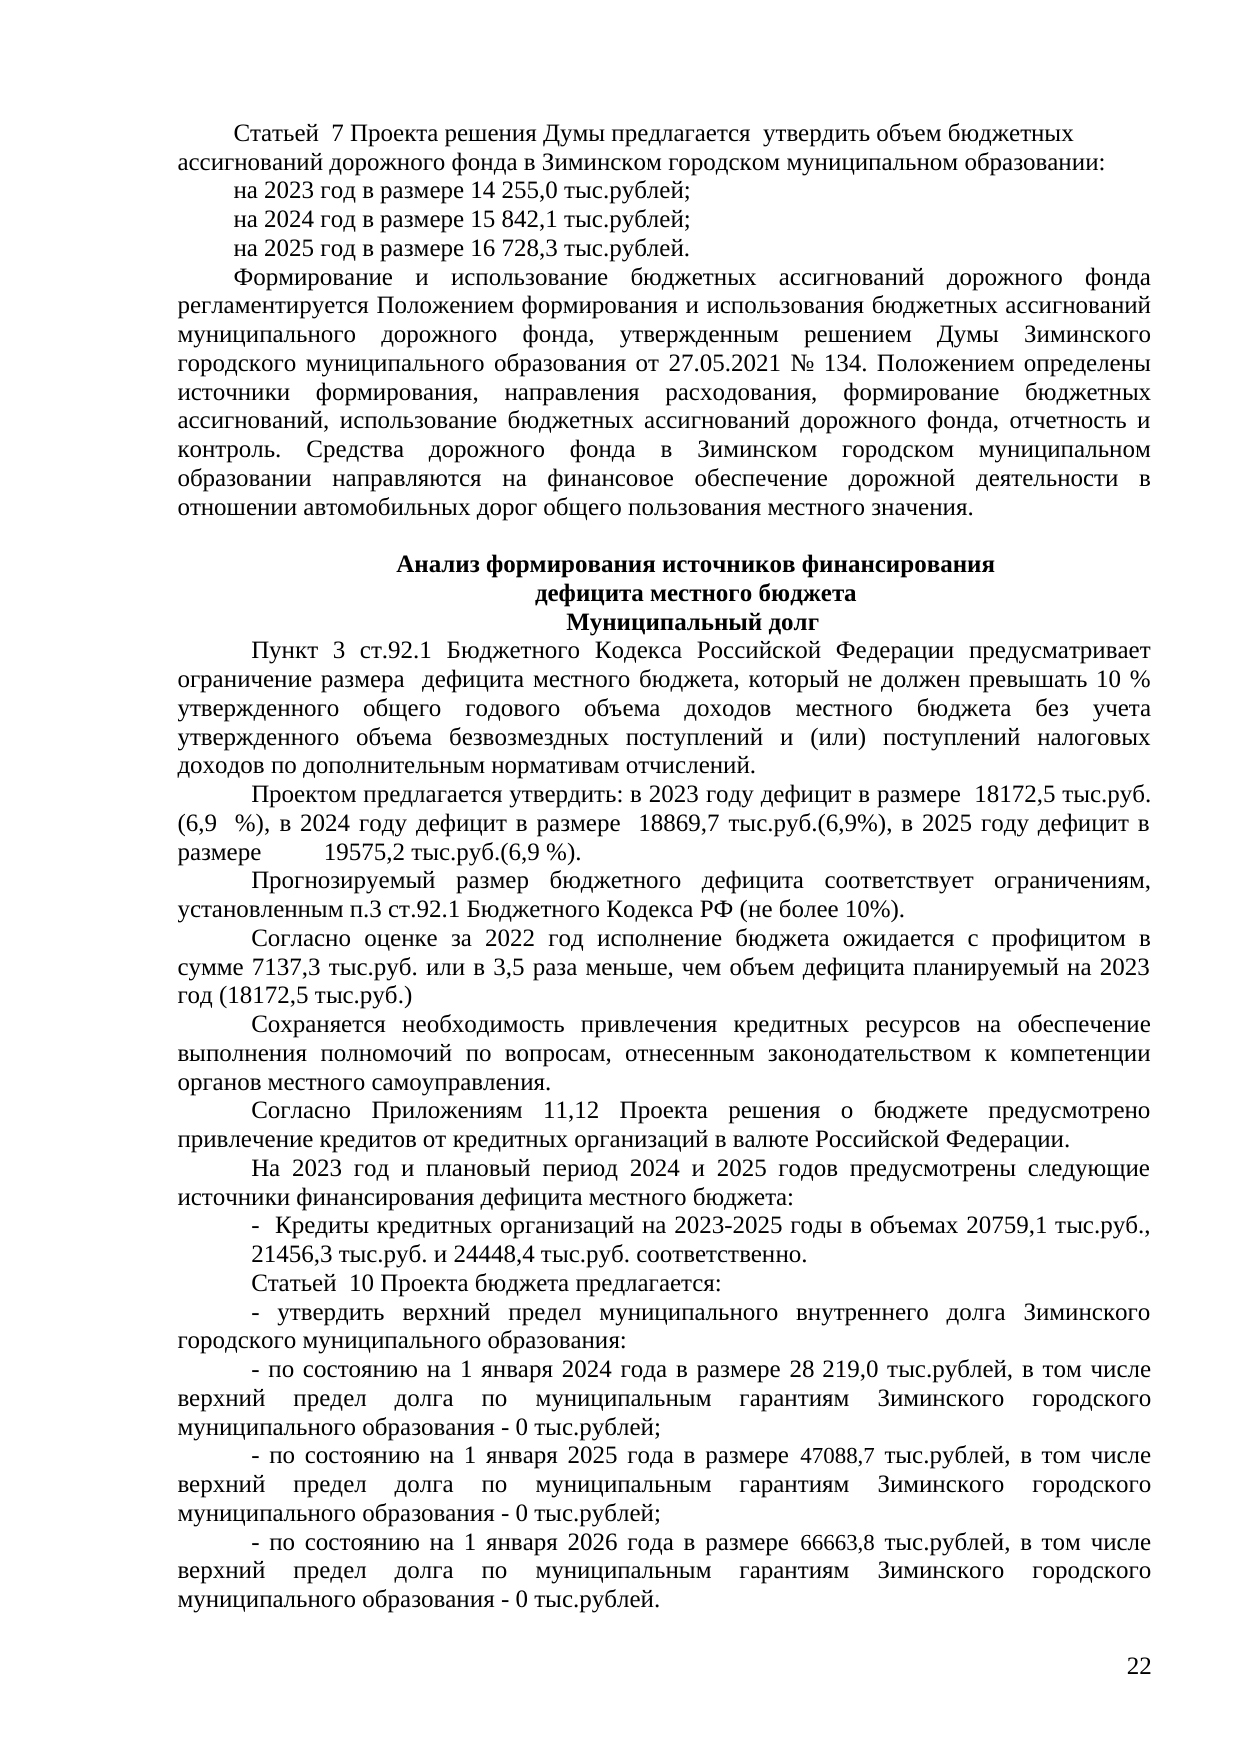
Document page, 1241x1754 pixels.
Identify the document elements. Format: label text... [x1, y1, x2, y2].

text дефицита местного бюджета [177, 578, 1152, 607]
text - Кредиты кредитных организаций на 2023-2025 годы в объемах 20759,1 тыс.руб., 21456,3 тыс.руб. и 24448,4 тыс.руб. соответственно. [251, 1211, 1152, 1268]
text на 2024 год в размере 15 842,1 тыс.рублей; [177, 204, 1152, 233]
text на 2023 год в размере 14 255,0 тыс.рублей; [177, 176, 1152, 204]
text - по состоянию на 1 января 2026 года в размере 66663,8 тыс.рублей, в том числе верхний предел долга по муниципальным гарантиям Зиминского городского муниципального образования - 0 тыс.рублей. [177, 1527, 1152, 1613]
text Статьей 10 Проекта бюджета предлагается: [177, 1268, 1152, 1297]
text Прогнозируемый размер бюджетного дефицита соответствует ограничениям, установленным п.3 ст.92.1 Бюджетного Кодекса РФ (не более 10%). [177, 866, 1152, 923]
text Анализ формирования источников финансирования [177, 549, 1152, 578]
text - по состоянию на 1 января 2025 года в размере 47088,7 тыс.рублей, в том числе верхний предел долга по муниципальным гарантиям Зиминского городского муниципального образования - 0 тыс.рублей; [177, 1441, 1152, 1527]
text - утвердить верхний предел муниципального внутреннего долга Зиминского городского муниципального образования: [177, 1297, 1152, 1354]
text Согласно Приложениям 11,12 Проекта решения о бюджете предусмотрено привлечение кредитов от кредитных организаций в валюте Российской Федерации. [177, 1096, 1152, 1153]
text На 2023 год и плановый период 2024 и 2025 годов предусмотрены следующие источники финансирования дефицита местного бюджета: [177, 1153, 1152, 1211]
text Муниципальный долг [177, 607, 1152, 636]
text Согласно оценке за 2022 год исполнение бюджета ожидается с профицитом в сумме 7137,3 тыс.руб. или в 3,5 раза меньше, чем объем дефицита планируемый на 2023 год (18172,5 тыс.руб.) [177, 923, 1152, 1009]
text Статьей 7 Проекта решения Думы предлагается утвердить объем бюджетных ассигнований дорожного фонда в Зиминском городском муниципальном образовании: [177, 118, 1152, 176]
text Проектом предлагается утвердить: в 2023 году дефицит в размере 18172,5 тыс.руб.(6,9 %), в 2024 году дефицит в размере 18869,7 тыс.руб.(6,9%), в 2025 году дефицит в размере 19575,2 тыс.руб.(6,9 %). [177, 779, 1152, 866]
text - по состоянию на 1 января 2024 года в размере 28 219,0 тыс.рублей, в том числе верхний предел долга по муниципальным гарантиям Зиминского городского муниципального образования - 0 тыс.рублей; [177, 1354, 1152, 1441]
text Формирование и использование бюджетных ассигнований дорожного фонда регламентируется Положением формирования и использования бюджетных ассигнований муниципального дорожного фонда, утвержденным решением Думы Зиминского городского муниципального образования от 27.05.2021 № 134. Положением определены источники формирования, направления расходования, формирование бюджетных ассигнований, использование бюджетных ассигнований дорожного фонда, отчетность и контроль. Средства дорожного фонда в Зиминском городском муниципальном образовании направляются на финансовое обеспечение дорожной деятельности в отношении автомобильных дорог общего пользования местного значения. [177, 262, 1152, 521]
text на 2025 год в размере 16 728,3 тыс.рублей. [177, 233, 1152, 262]
text Пункт 3 ст.92.1 Бюджетного Кодекса Российской Федерации предусматривает ограничение размера дефицита местного бюджета, который не должен превышать 10 % утвержденного общего годового объема доходов местного бюджета без учета утвержденного объема безвозмездных поступлений и (или) поступлений налоговых доходов по дополнительным нормативам отчислений. [177, 636, 1152, 779]
text Сохраняется необходимость привлечения кредитных ресурсов на обеспечение выполнения полномочий по вопросам, отнесенным законодательством к компетенции органов местного самоуправления. [177, 1009, 1152, 1096]
